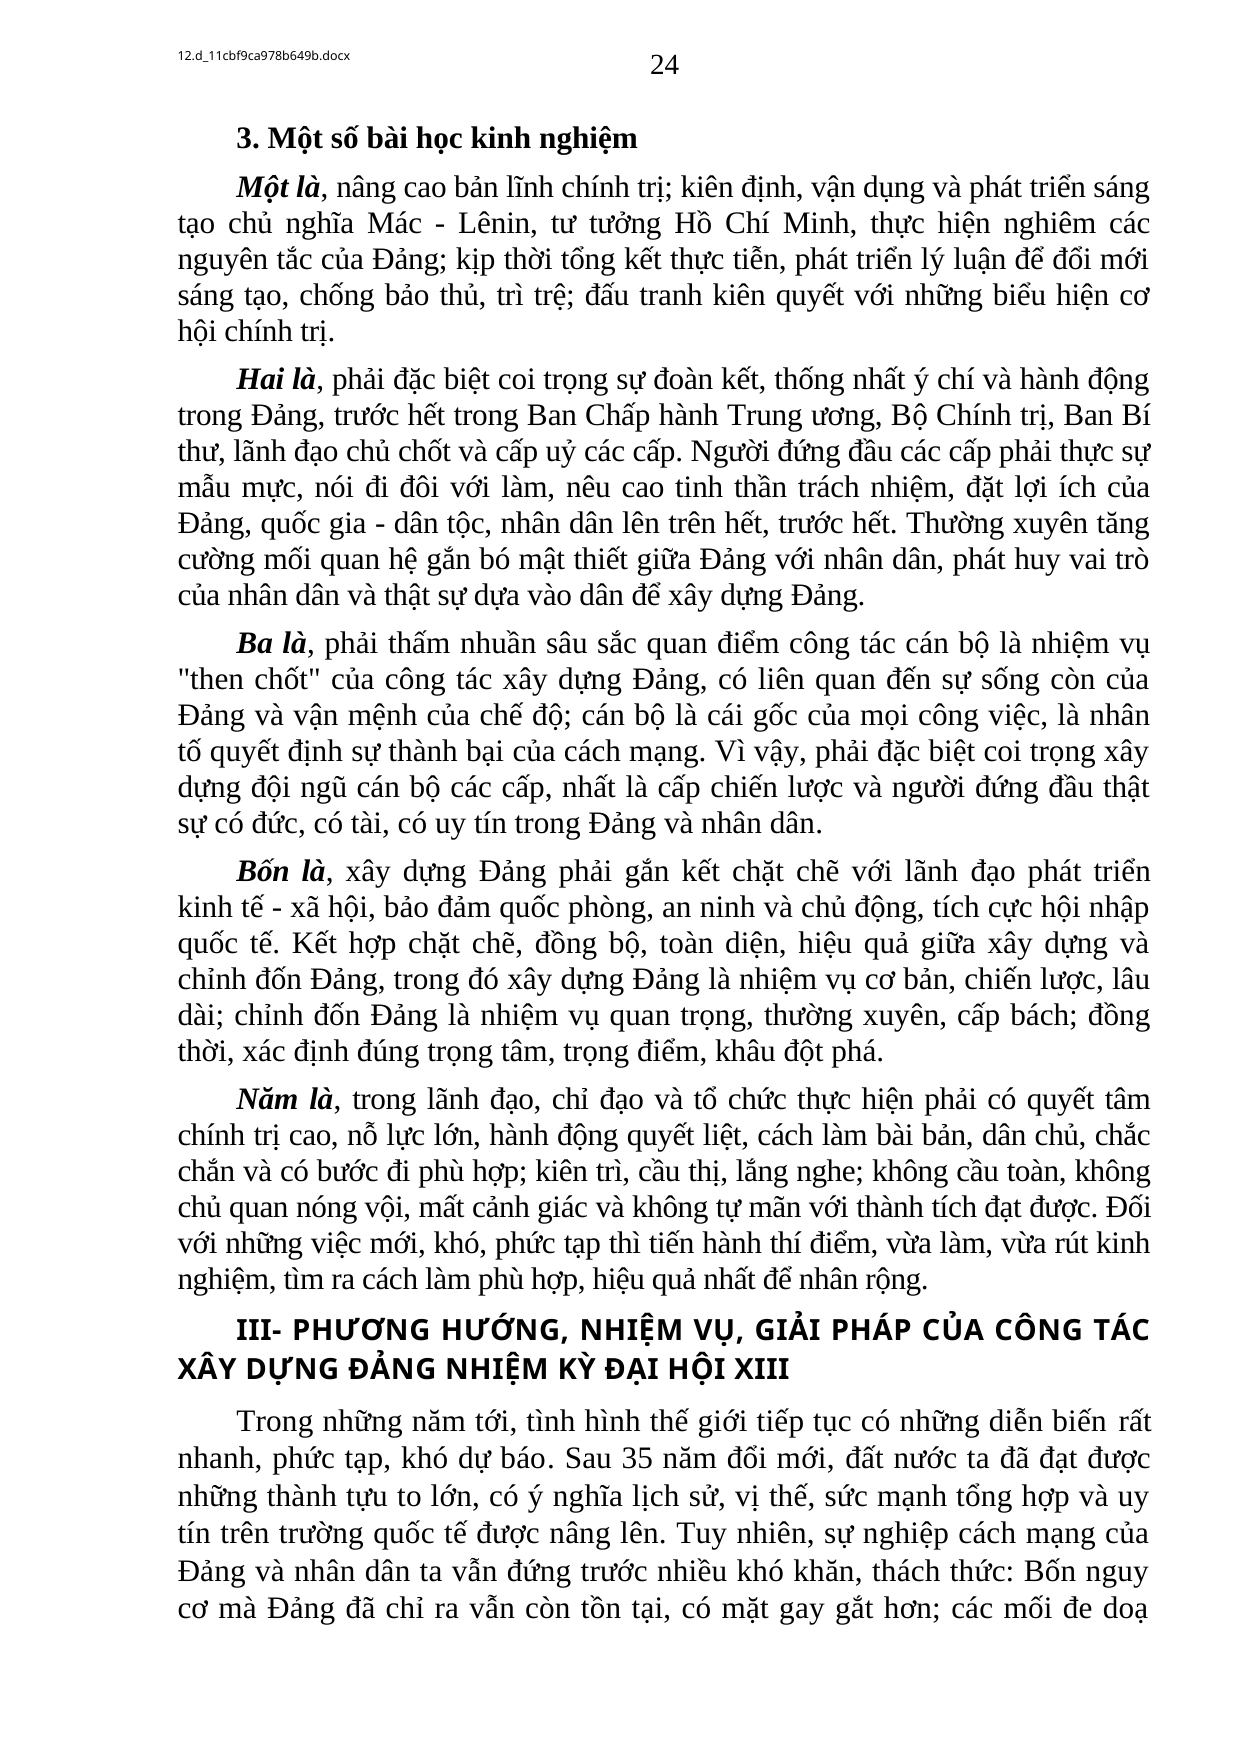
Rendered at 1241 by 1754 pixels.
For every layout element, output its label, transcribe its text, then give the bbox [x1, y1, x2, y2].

list Ba là, phải thấm nhuần sâu sắc quan điểm công tác cán bộ là nhiệm vụ "then chốt" của công tác xây dựng Đảng, có liên quan đến sự sống còn của Đảng và vận mệnh của chế độ; cán bộ là cái gốc của mọi công việc, là nhân tố quyết định sự thành bại của cách mạng. Vì vậy, phải đặc biệt coi trọng xây dựng đội ngũ cán bộ các cấp, nhất là cấp chiến lược và người đứng đầu thật sự có đức, có tài, có uy tín trong Đảng và nhân dân. [177, 624, 1152, 840]
list Năm là, trong lãnh đạo, chỉ đạo và tổ chức thực hiện phải có quyết tâm chính trị cao, nỗ lực lớn, hành động quyết liệt, cách làm bài bản, dân chủ, chắc chắn và có bước đi phù hợp; kiên trì, cầu thị, lắng nghe; không cầu toàn, không chủ quan nóng vội, mất cảnh giác và không tự mãn với thành tích đạt được. Đối với những việc mới, khó, phức tạp thì tiến hành thí điểm, vừa làm, vừa rút kinh nghiệm, tìm ra cách làm phù hợp, hiệu quả nhất để nhân rộng. [177, 1081, 1152, 1296]
list Một là, nâng cao bản lĩnh chính trị; kiên định, vận dụng và phát triển sáng tạo chủ nghĩa Mác - Lênin, tư tưởng Hồ Chí Minh, thực hiện nghiêm các nguyên tắc của Đảng; kịp thời tổng kết thực tiễn, phát triển lý luận để đổi mới sáng tạo, chống bảo thủ, trì trệ; đấu tranh kiên quyết với những biểu hiện cơ hội chính trị. [177, 168, 1152, 348]
subtitle III- PHƯƠNG HƯỚNG, NHIỆM VỤ, GIẢI PHÁP CỦA CÔNG TÁC XÂY DỰNG ĐẢNG NHIỆM KỲ ĐẠI HỘI XIII [177, 1309, 1152, 1388]
subtitle 3. Một số bài học kinh nghiệm [177, 118, 1152, 156]
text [177, 1401, 1152, 1626]
text Hai là, phải đặc biệt coi trọng sự đoàn kết, thống nhất ý chí và hành động trong Đảng, trước hết trong Ban Chấp hành Trung ương, Bộ Chính trị, Ban Bí thư, lãnh đạo chủ chốt và cấp uỷ các cấp. Người đứng đầu các cấp phải thực sự mẫu mực, nói đi đôi với làm, nêu cao tinh thần trách nhiệm, đặt lợi ích của Đảng, quốc gia - dân tộc, nhân dân lên trên hết, trước hết. Thường xuyên tăng cường mối quan hệ gắn bó mật thiết giữa Đảng với nhân dân, phát huy vai trò của nhân dân và thật sự dựa vào dân để xây dựng Đảng. [177, 360, 1152, 612]
text Bốn là, xây dựng Đảng phải gắn kết chặt chẽ với lãnh đạo phát triển kinh tế - xã hội, bảo đảm quốc phòng, an ninh và chủ động, tích cực hội nhập quốc tế. Kết hợp chặt chẽ, đồng bộ, toàn diện, hiệu quả giữa xây dựng và chỉnh đốn Đảng, trong đó xây dựng Đảng là nhiệm vụ cơ bản, chiến lược, lâu dài; chỉnh đốn Đảng là nhiệm vụ quan trọng, thường xuyên, cấp bách; đồng thời, xác định đúng trọng tâm, trọng điểm, khâu đột phá. [177, 852, 1152, 1068]
